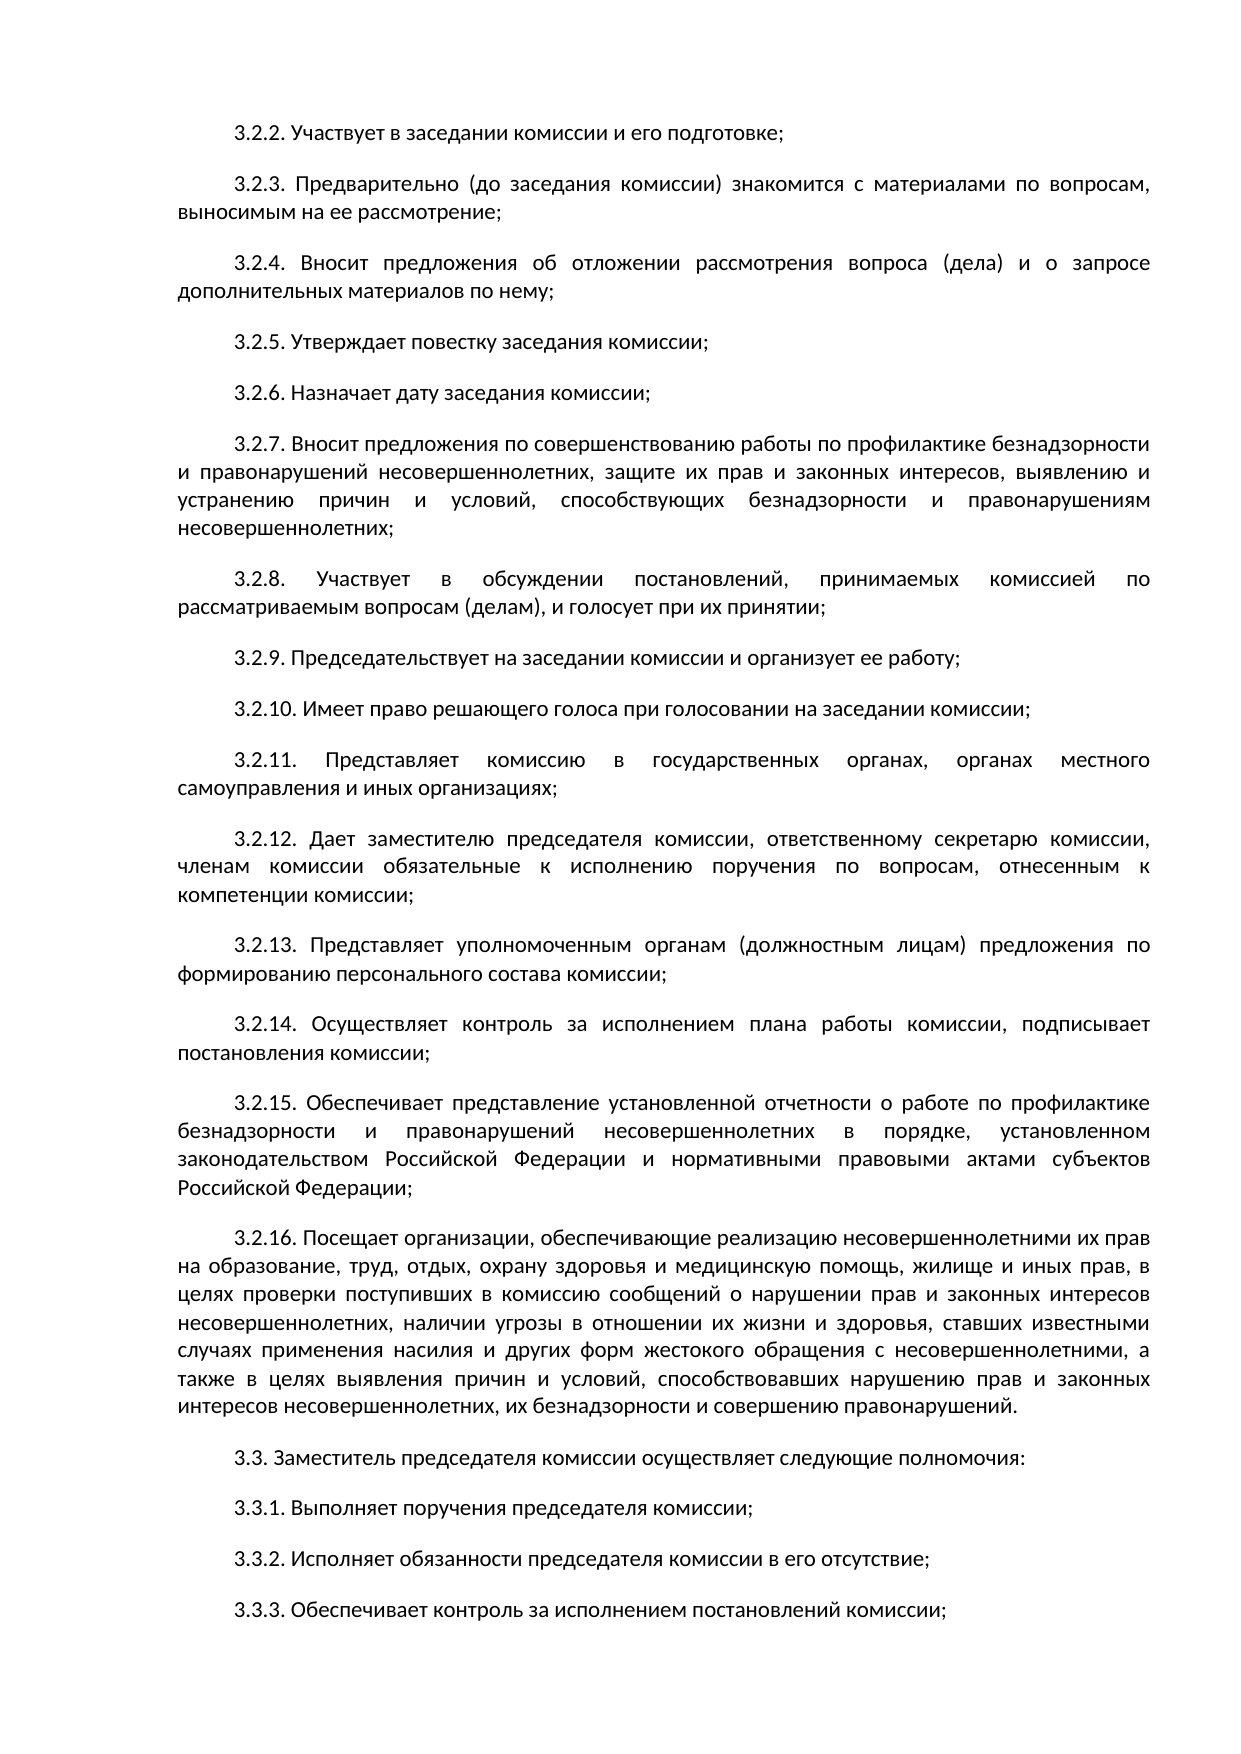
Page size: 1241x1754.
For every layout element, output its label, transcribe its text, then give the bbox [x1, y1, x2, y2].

text 3.2.10. Имеет право решающего голоса при голосовании на заседании комиссии; [177, 694, 1152, 722]
text 3.2.16. Посещает организации, обеспечивающие реализацию несовершеннолетними их прав на образование, труд, отдых, охрану здоровья и медицинскую помощь, жилище и иных прав, в целях проверки поступивших в комиссию сообщений о нарушении прав и законных интересов несовершеннолетних, наличии угрозы в отношении их жизни и здоровья, ставших известными случаях применения насилия и других форм жестокого обращения с несовершеннолетними, а также в целях выявления причин и условий, способствовавших нарушению прав и законных интересов несовершеннолетних, их безнадзорности и совершению правонарушений. [177, 1223, 1152, 1420]
text 3.3.3. Обеспечивает контроль за исполнением постановлений комиссии; [177, 1595, 1152, 1623]
text 3.2.8. Участвует в обсуждении постановлений, принимаемых комиссией по рассматриваемым вопросам (делам), и голосует при их принятии; [177, 564, 1152, 620]
text 3.3.2. Исполняет обязанности председателя комиссии в его отсутствие; [177, 1544, 1152, 1572]
text 3.2.11. Представляет комиссию в государственных органах, органах местного самоуправления и иных организациях; [177, 745, 1152, 801]
text 3.2.7. Вносит предложения по совершенствованию работы по профилактике безнадзорности и правонарушений несовершеннолетних, защите их прав и законных интересов, выявлению и устранению причин и условий, способствующих безнадзорности и правонарушениям несовершеннолетних; [177, 429, 1152, 541]
text 3.3. Заместитель председателя комиссии осуществляет следующие полномочия: [177, 1443, 1152, 1471]
text 3.2.15. Обеспечивает представление установленной отчетности о работе по профилактике безнадзорности и правонарушений несовершеннолетних в порядке, установленном законодательством Российской Федерации и нормативными правовыми актами субъектов Российской Федерации; [177, 1088, 1152, 1201]
text 3.2.5. Утверждает повестку заседания комиссии; [177, 327, 1152, 355]
text 3.2.12. Дает заместителю председателя комиссии, ответственному секретарю комиссии, членам комиссии обязательные к исполнению поручения по вопросам, отнесенным к компетенции комиссии; [177, 824, 1152, 908]
text 3.2.14. Осуществляет контроль за исполнением плана работы комиссии, подписывает постановления комиссии; [177, 1009, 1152, 1066]
text 3.2.2. Участвует в заседании комиссии и его подготовке; [177, 118, 1152, 146]
text 3.2.3. Предварительно (до заседания комиссии) знакомится с материалами по вопросам, выносимым на ее рассмотрение; [177, 169, 1152, 225]
text 3.3.1. Выполняет поручения председателя комиссии; [177, 1493, 1152, 1522]
text 3.2.4. Вносит предложения об отложении рассмотрения вопроса (дела) и о запросе дополнительных материалов по нему; [177, 248, 1152, 304]
text 3.2.9. Председательствует на заседании комиссии и организует ее работу; [177, 643, 1152, 671]
text 3.2.13. Представляет уполномоченным органам (должностным лицам) предложения по формированию персонального состава комиссии; [177, 931, 1152, 987]
text 3.2.6. Назначает дату заседания комиссии; [177, 378, 1152, 406]
